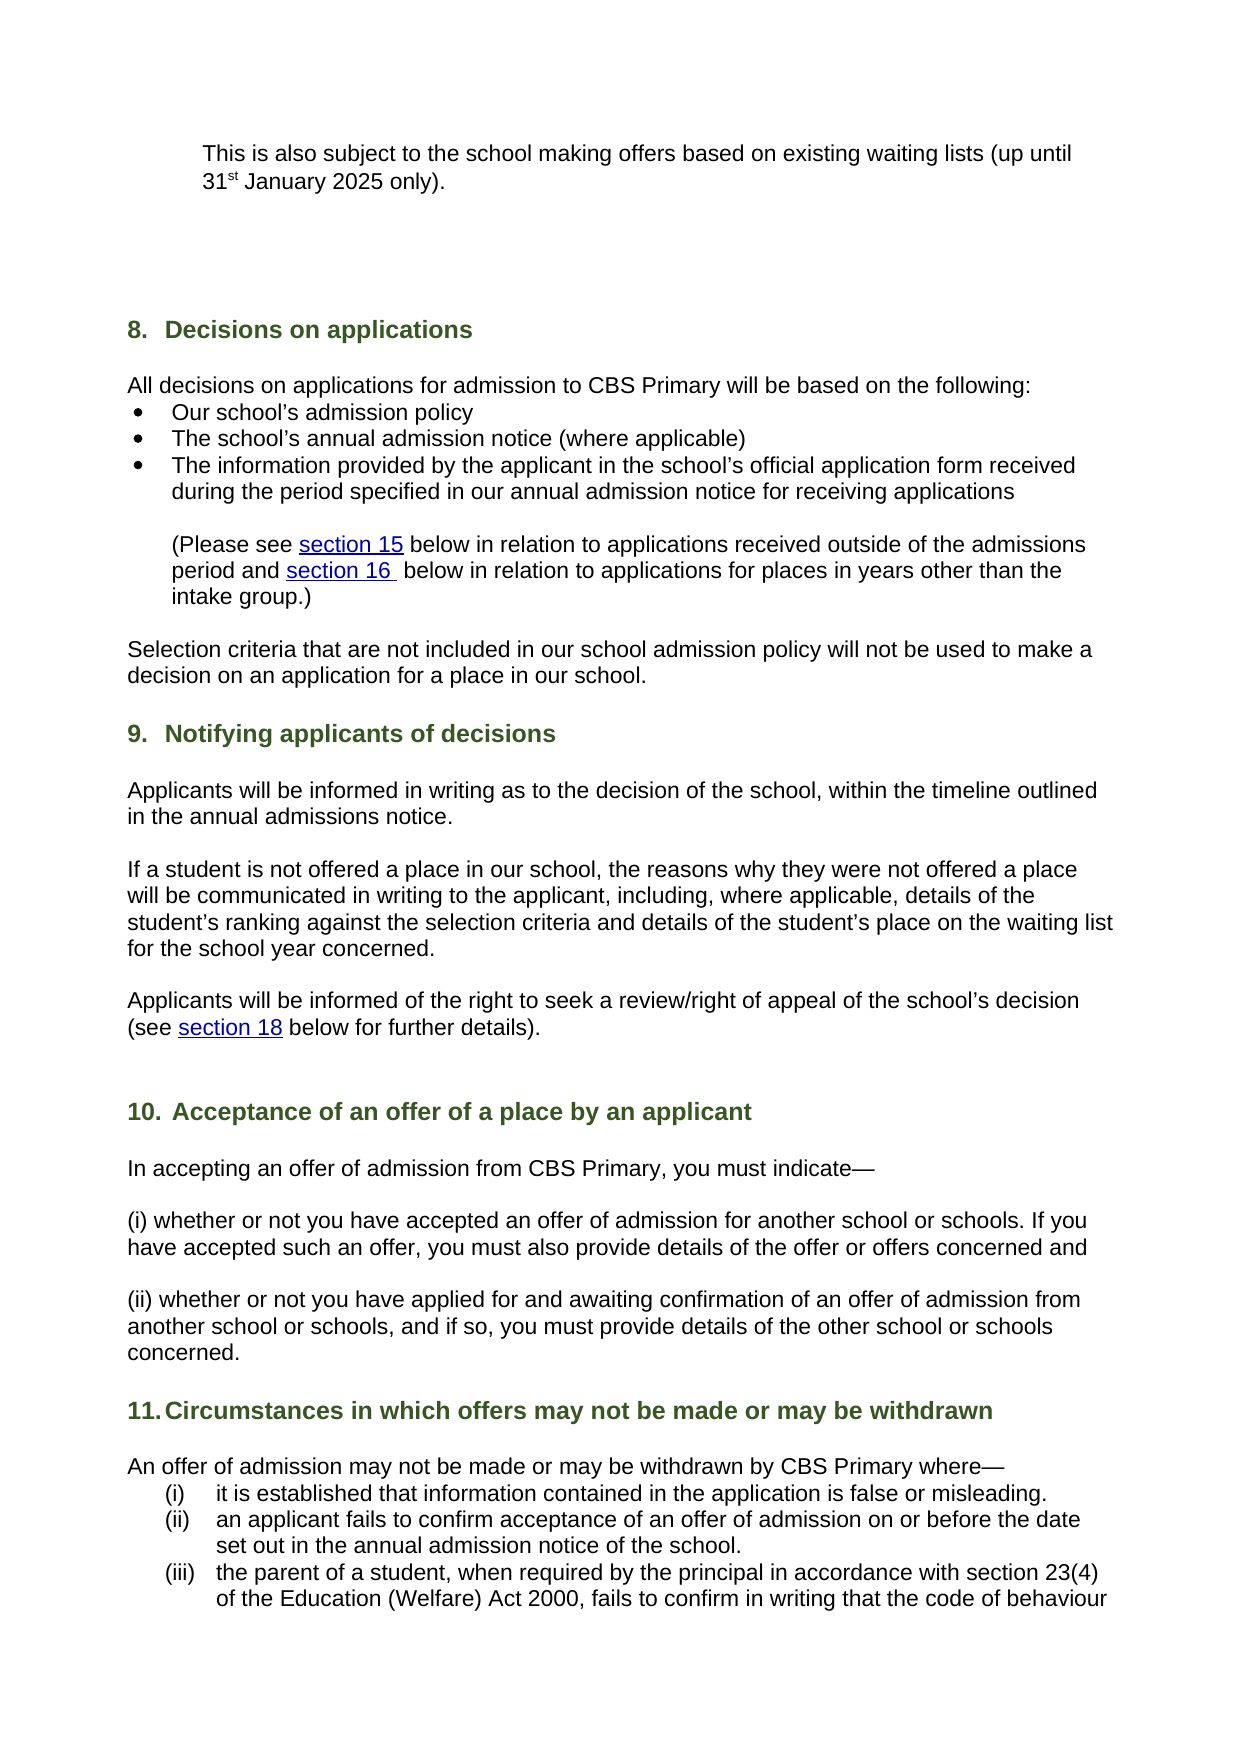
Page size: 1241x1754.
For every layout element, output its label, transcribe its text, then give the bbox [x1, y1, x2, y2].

list The school’s annual admission notice (where applicable) [134, 425, 1113, 452]
list (Please see section 15 below in relation to applications received outside of the admissions period and section 16 below in relation to applications for places in years other than the intake group.) [171, 531, 1113, 610]
text (i) whether or not you have accepted an offer of admission for another school or schools. If you have accepted such an offer, you must also provide details of the offer or offers concerned and [127, 1207, 1113, 1260]
subtitle Circumstances in which offers may not be made or may be withdrawn [127, 1396, 1113, 1424]
list The information provided by the applicant in the school’s official application form received during the period specified in our annual admission notice for receiving applications [134, 452, 1113, 504]
subtitle Decisions on applications [127, 315, 1113, 344]
text If a student is not offered a place in our school, the reasons why they were not offered a place will be communicated in writing to the applicant, including, where applicable, details of the student’s ranking against the selection criteria and details of the student’s place on the waiting list for the school year concerned. [127, 856, 1113, 961]
text Applicants will be informed of the right to seek a review/right of appeal of the school’s decision (see section 18 below for further details). [127, 987, 1113, 1040]
text (ii) whether or not you have applied for and awaiting confirmation of an offer of admission from another school or schools, and if so, you must provide details of the other school or schools concerned. [127, 1286, 1113, 1365]
subtitle Notifying applicants of decisions [127, 719, 1113, 748]
text An offer of admission may not be made or may be withdrawn by CBS Primary where— [127, 1453, 1113, 1479]
list Our school’s admission policy [134, 399, 1113, 425]
text In accepting an offer of admission from CBS Primary, you must indicate— [127, 1154, 1113, 1181]
list it is established that information contained in the application is false or misleading. [164, 1479, 1113, 1506]
text Selection criteria that are not included in our school admission policy will not be used to make a decision on an application for a place in our school. [127, 636, 1113, 689]
text All decisions on applications for admission to CBS Primary will be based on the following: [127, 372, 1113, 399]
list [164, 1559, 1113, 1611]
subtitle Acceptance of an offer of a place by an applicant [127, 1097, 1113, 1126]
list an applicant fails to confirm acceptance of an offer of admission on or before the date set out in the annual admission notice of the school. [164, 1506, 1113, 1559]
text This is also subject to the school making offers based on existing waiting lists (up until 31st January 2025 only). [202, 139, 1113, 194]
text Applicants will be informed in writing as to the decision of the school, within the timeline outlined in the annual admissions notice. [127, 777, 1113, 829]
